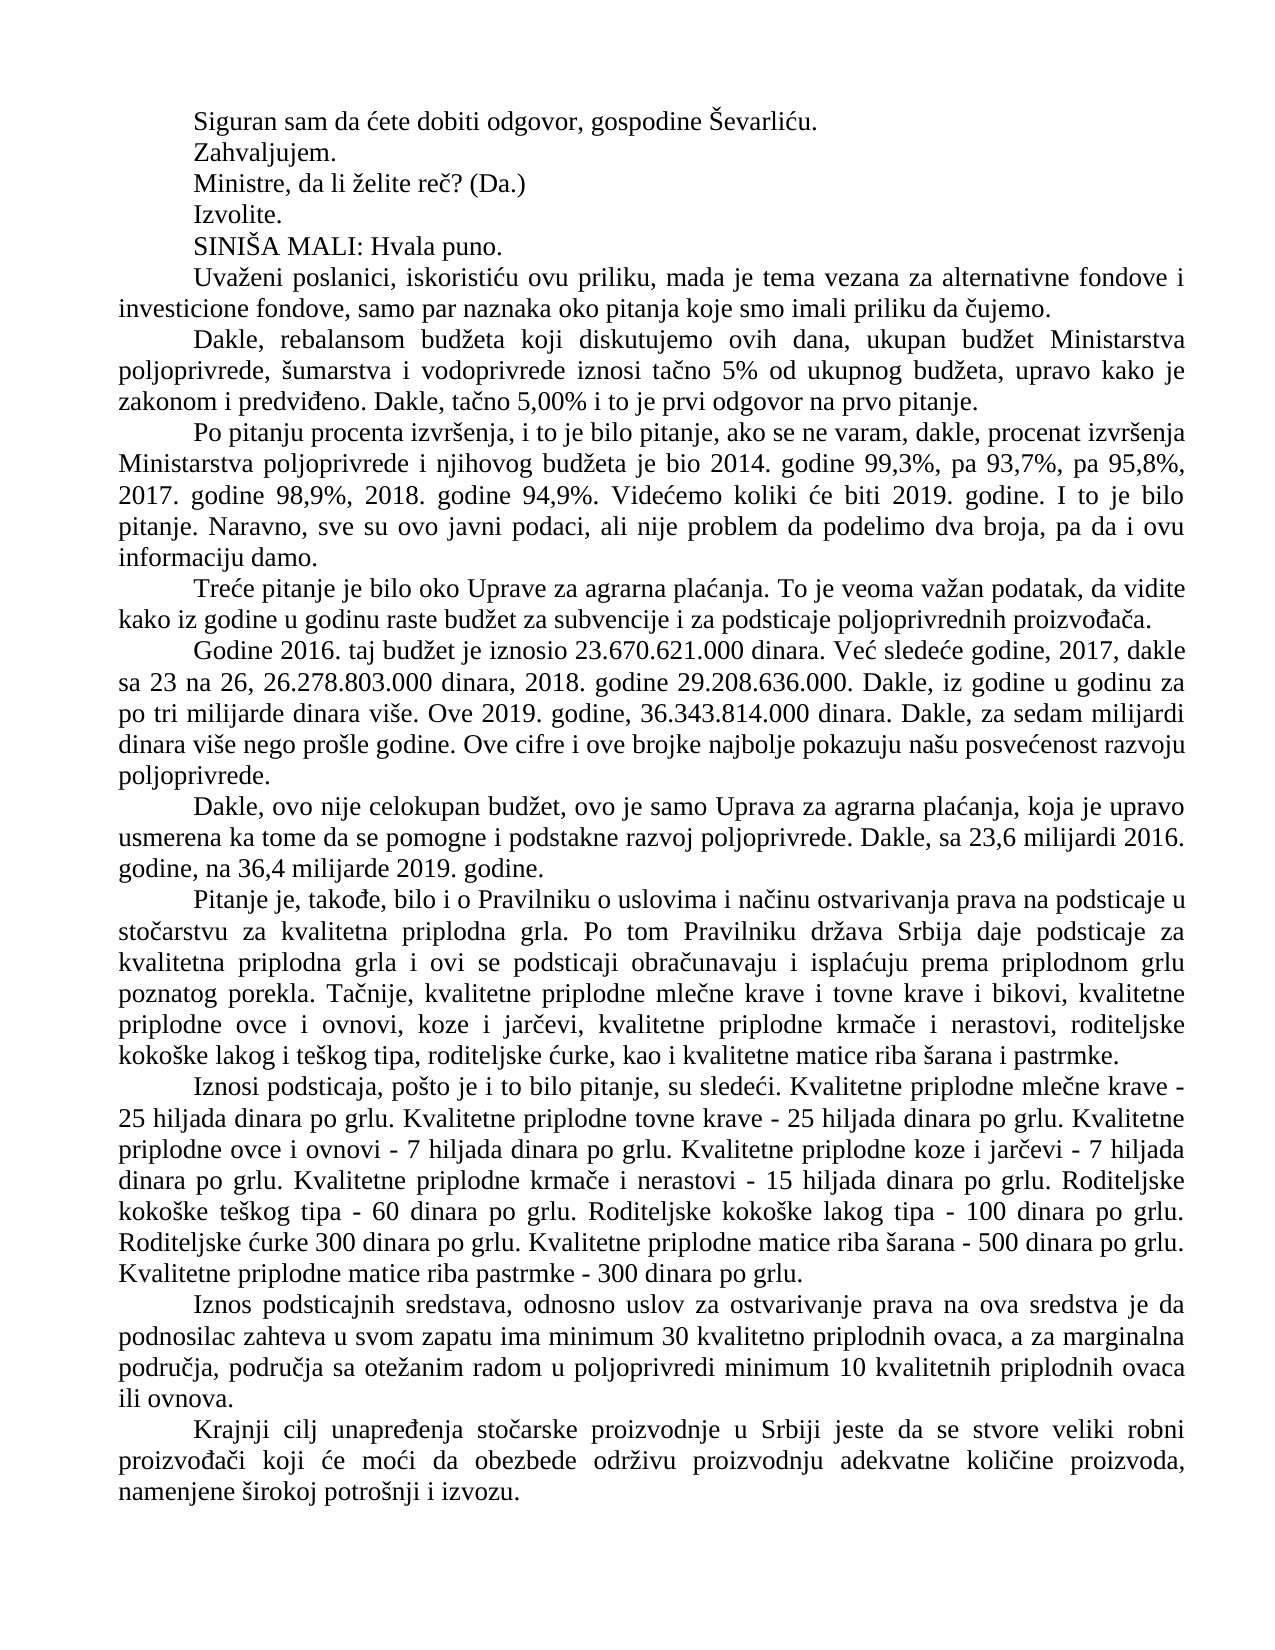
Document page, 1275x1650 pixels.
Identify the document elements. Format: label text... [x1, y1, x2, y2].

text Ministre, da li želite reč? (Da.) [118, 167, 1186, 198]
text Izvolite. [118, 198, 1186, 229]
text Iznos podsticajnih sredstava, odnosno uslov za ostvarivanje prava na ova sredstva je da podnosilac zahteva u svom zapatu ima minimum 30 kvalitetno priplodnih ovaca, a za marginalna područja, područja sa otežanim radom u poljoprivredi minimum 10 kvalitetnih priplodnih ovaca ili ovnova. [118, 1288, 1186, 1413]
text Po pitanju procenta izvršenja, i to je bilo pitanje, ako se ne varam, dakle, procenat izvršenja Ministarstva poljoprivrede i njihovog budžeta je bio 2014. godine 99,3%, pa 93,7%, pa 95,8%, 2017. godine 98,9%, 2018. godine 94,9%. Videćemo koliki će biti 2019. godine. I to je bilo pitanje. Naravno, sve su ovo javni podaci, ali nije problem da podelimo dva broja, pa da i ovu informaciju damo. [118, 416, 1186, 572]
text Dakle, ovo nije celokupan budžet, ovo je samo Uprava za agrarna plaćanja, koja je upravo usmerena ka tome da se pomogne i podstakne razvoj poljoprivrede. Dakle, sa 23,6 milijardi 2016. godine, na 36,4 milijarde 2019. godine. [118, 790, 1186, 884]
text Krajnji cilj unapređenja stočarske proizvodnje u Srbiji jeste da se stvore veliki robni proizvođači koji će moći da obezbede održivu proizvodnju adekvatne količine proizvoda, namenjene širokoj potrošnji i izvozu. [118, 1413, 1186, 1507]
text SINIŠA MALI: Hvala puno. [118, 229, 1186, 261]
text Zahvaljujem. [118, 136, 1186, 167]
text Dakle, rebalansom budžeta koji diskutujemo ovih dana, ukupan budžet Ministarstva poljoprivrede, šumarstva i vodoprivrede iznosi tačno 5% od ukupnog budžeta, upravo kako je zakonom i predviđeno. Dakle, tačno 5,00% i to je prvi odgovor na prvo pitanje. [118, 323, 1186, 416]
text Treće pitanje je bilo oko Uprave za agrarna plaćanja. To je veoma važan podatak, da vidite kako iz godine u godinu raste budžet za subvencije i za podsticaje poljoprivrednih proizvođača. [118, 572, 1186, 634]
text Iznosi podsticaja, pošto je i to bilo pitanje, su sledeći. Kvalitetne priplodne mlečne krave - 25 hiljada dinara po grlu. Kvalitetne priplodne tovne krave - 25 hiljada dinara po grlu. Kvalitetne priplodne ovce i ovnovi - 7 hiljada dinara po grlu. Kvalitetne priplodne koze i jarčevi - 7 hiljada dinara po grlu. Kvalitetne priplodne krmače i nerastovi - 15 hiljada dinara po grlu. Roditeljske kokoške teškog tipa - 60 dinara po grlu. Roditeljske kokoške lakog tipa - 100 dinara po grlu. Roditeljske ćurke 300 dinara po grlu. Kvalitetne priplodne matice riba šarana - 500 dinara po grlu. Kvalitetne priplodne matice riba pastrmke - 300 dinara po grlu. [118, 1071, 1186, 1288]
text Uvaženi poslanici, iskoristiću ovu priliku, mada je tema vezana za alternativne fondove i investicione fondove, samo par naznaka oko pitanja koje smo imali priliku da čujemo. [118, 261, 1186, 323]
text Siguran sam da ćete dobiti odgovor, gospodine Ševarliću. [118, 105, 1186, 136]
text Godine 2016. taj budžet je iznosio 23.670.621.000 dinara. Već sledeće godine, 2017, dakle sa 23 na 26, 26.278.803.000 dinara, 2018. godine 29.208.636.000. Dakle, iz godine u godinu za po tri milijarde dinara više. Ove 2019. godine, 36.343.814.000 dinara. Dakle, za sedam milijardi dinara više nego prošle godine. Ove cifre i ove brojke najbolje pokazuju našu posvećenost razvoju poljoprivrede. [118, 634, 1186, 790]
text Pitanje je, takođe, bilo i o Pravilniku o uslovima i načinu ostvarivanja prava na podsticaje u stočarstvu za kvalitetna priplodna grla. Po tom Pravilniku država Srbija daje podsticaje za kvalitetna priplodna grla i ovi se podsticaji obračunavaju i isplaćuju prema priplodnom grlu poznatog porekla. Tačnije, kvalitetne priplodne mlečne krave i tovne krave i bikovi, kvalitetne priplodne ovce i ovnovi, koze i jarčevi, kvalitetne priplodne krmače i nerastovi, roditeljske kokoške lakog i teškog tipa, roditeljske ćurke, kao i kvalitetne matice riba šarana i pastrmke. [118, 884, 1186, 1071]
